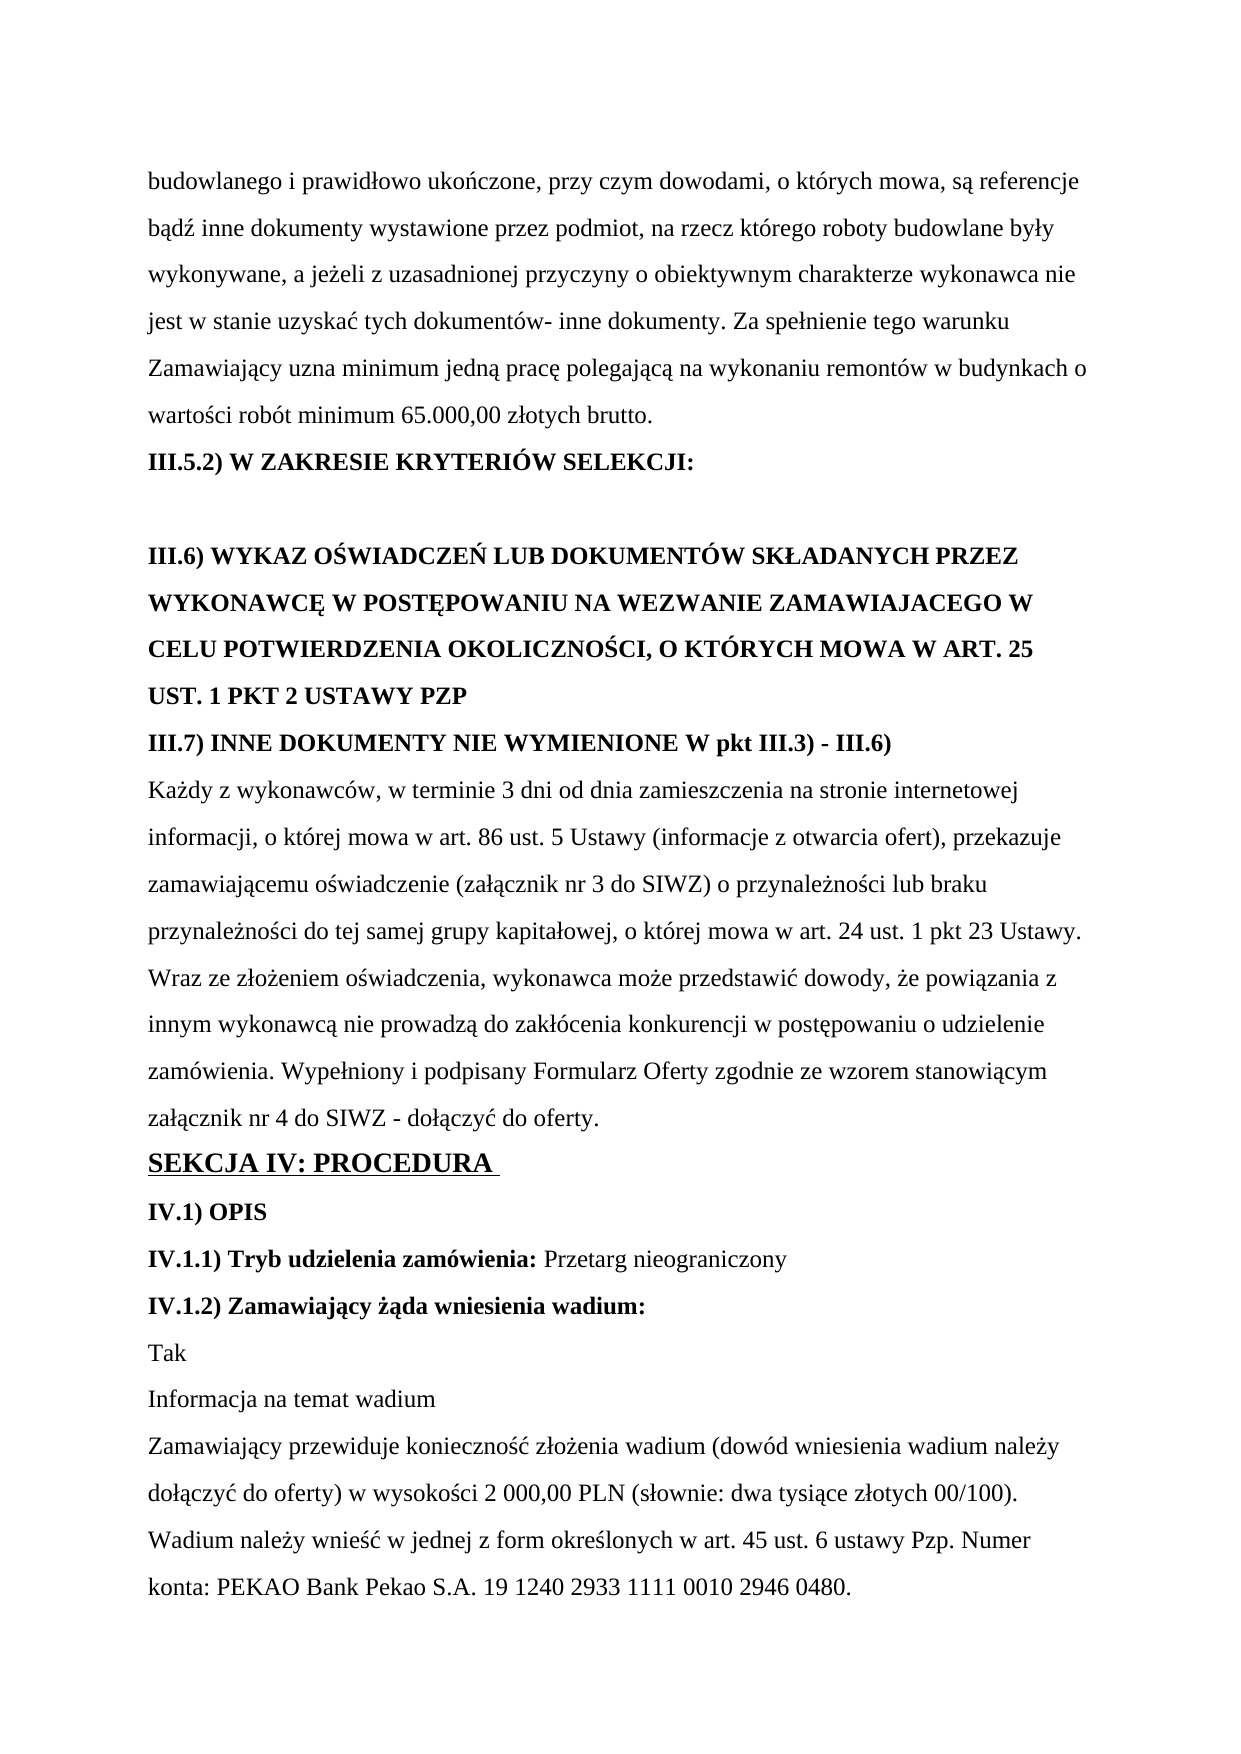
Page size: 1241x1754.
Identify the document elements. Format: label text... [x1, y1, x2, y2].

text Tak Informacja na temat wadium Zamawiający przewiduje konieczność złożenia wadium (dowód wniesienia wadium należy dołączyć do oferty) w wysokości 2 000,00 PLN (słownie: dwa tysiące złotych 00/100). Wadium należy wnieść w jednej z form określonych w art. 45 ust. 6 ustawy Pzp. Numer konta: PEKAO Bank Pekao S.A. 19 1240 2933 1111 0010 2946 0480. [148, 1319, 1093, 1601]
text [148, 148, 1093, 523]
text SEKCJA IV: PROCEDURA [148, 1132, 1093, 1179]
text Każdy z wykonawców, w terminie 3 dni od dnia zamieszczenia na stronie internetowej informacji, o której mowa w art. 86 ust. 5 Ustawy (informacje z otwarcia ofert), przekazuje zamawiającemu oświadczenie (załącznik nr 3 do SIWZ) o przynależności lub braku przynależności do tej samej grupy kapitałowej, o której mowa w art. 24 ust. 1 pkt 23 Ustawy. Wraz ze złożeniem oświadczenia, wykonawca może przedstawić dowody, że powiązania z innym wykonawcą nie prowadzą do zakłócenia konkurencji w postępowaniu o udzielenie zamówienia. Wypełniony i podpisany Formularz Oferty zgodnie ze wzorem stanowiącym załącznik nr 4 do SIWZ - dołączyć do oferty. [148, 757, 1093, 1132]
text III.7) INNE DOKUMENTY NIE WYMIENIONE W pkt III.3) - III.6) [148, 710, 1093, 757]
text IV.1) OPIS IV.1.1) Tryb udzielenia zamówienia: Przetarg nieograniczony IV.1.2) Zamawiający żąda wniesienia wadium: [148, 1179, 1093, 1319]
text III.6) WYKAZ OŚWIADCZEŃ LUB DOKUMENTÓW SKŁADANYCH PRZEZ WYKONAWCĘ W POSTĘPOWANIU NA WEZWANIE ZAMAWIAJACEGO W CELU POTWIERDZENIA OKOLICZNOŚCI, O KTÓRYCH MOWA W ART. 25 UST. 1 PKT 2 USTAWY PZP [148, 523, 1093, 710]
